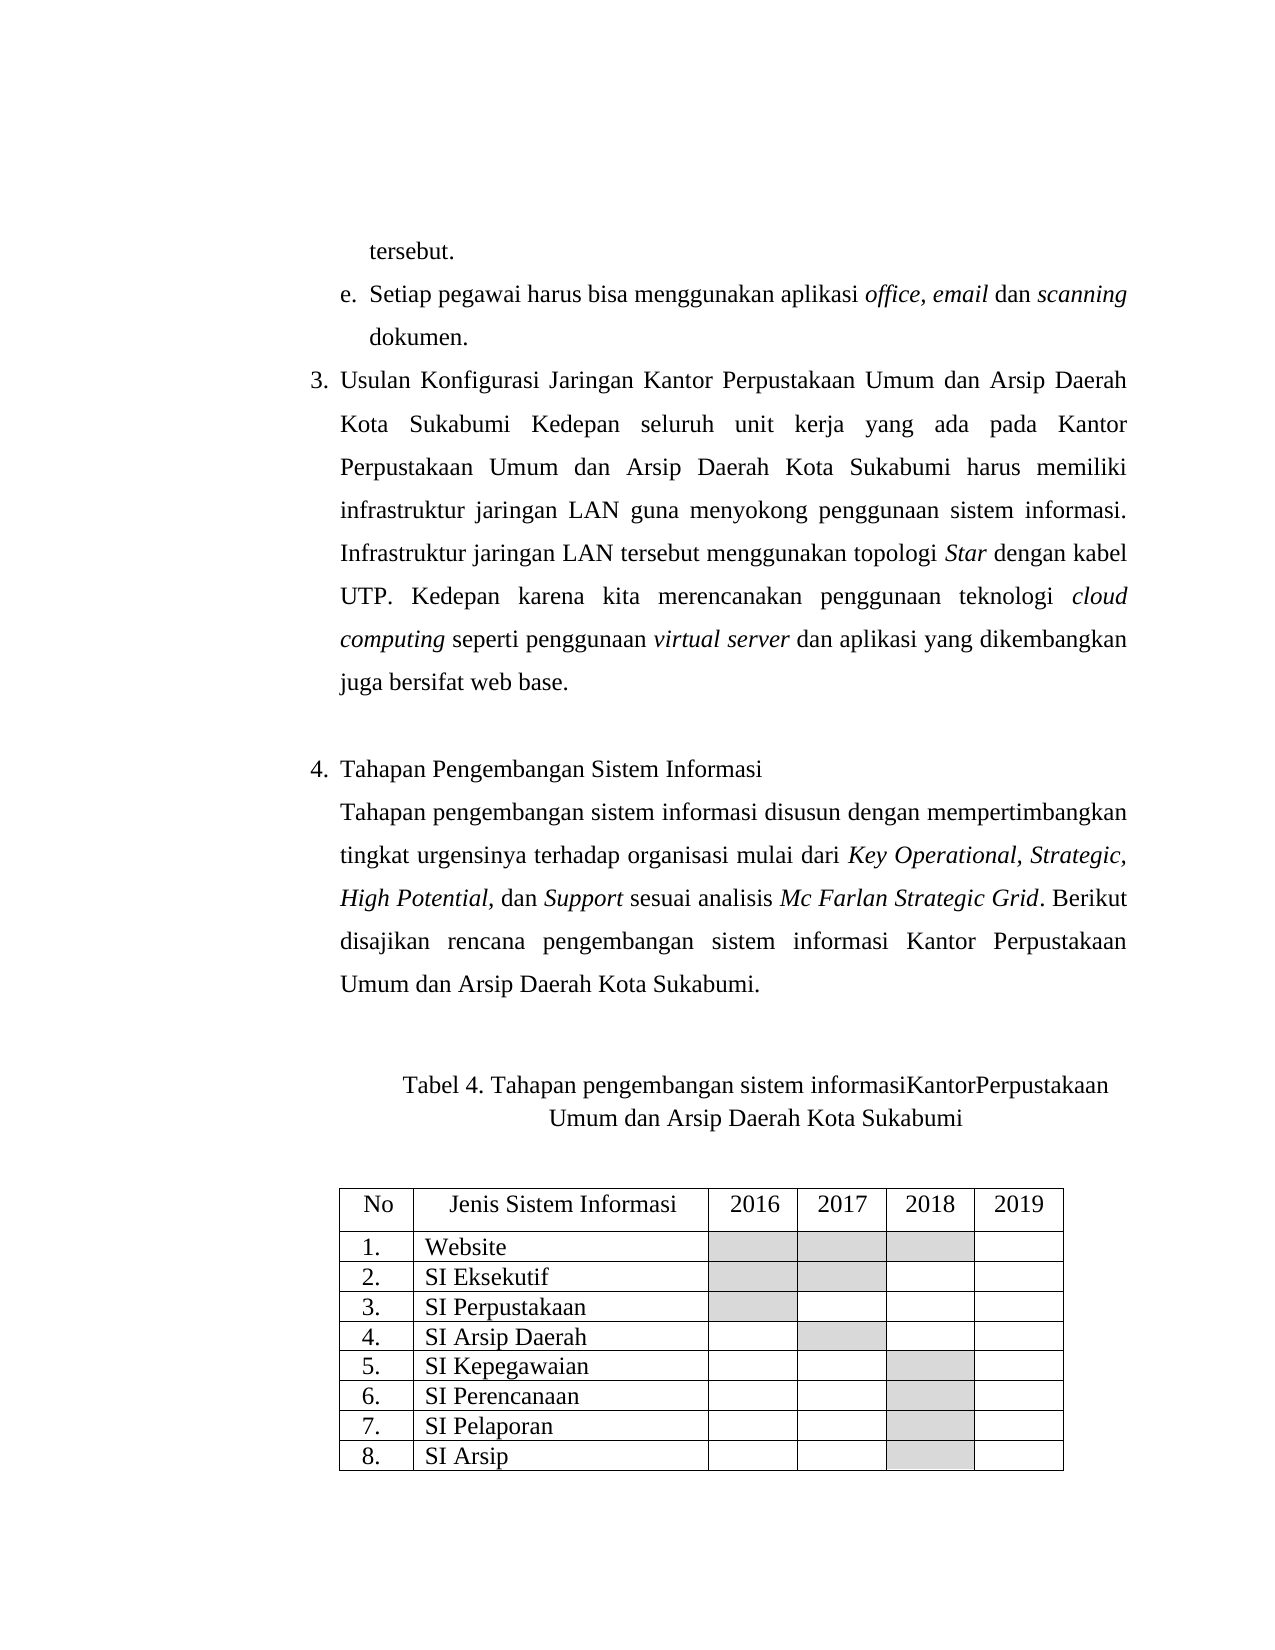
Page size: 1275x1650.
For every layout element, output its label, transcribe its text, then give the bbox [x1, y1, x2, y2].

list Setiap pegawai harus bisa menggunakan aplikasi office, email dan scanning dokumen. [340, 279, 1127, 351]
table_cell [887, 1411, 974, 1440]
table_cell [709, 1262, 797, 1291]
table_cell SI Kepegawaian [414, 1351, 708, 1380]
table_cell [887, 1381, 974, 1410]
table_cell [887, 1351, 974, 1380]
table_cell 1. [340, 1232, 413, 1261]
list Usulan Konfigurasi Jaringan Kantor Perpustakaan Umum dan Arsip Daerah Kota Sukabumi Kedepan seluruh unit kerja yang ada pada Kantor Perpustakaan Umum dan Arsip Daerah Kota Sukabumi harus memiliki infrastruktur jaringan LAN guna menyokong penggunaan sistem informasi. Infrastruktur jaringan LAN tersebut menggunakan topologi Star dengan kabel UTP. Kedepan karena kita merencanakan penggunaan teknologi cloud computing seperti penggunaan virtual server dan aplikasi yang dikembangkan juga bersifat web base. [310, 366, 1127, 696]
table_cell [887, 1292, 974, 1321]
table_cell [975, 1411, 1063, 1440]
table_cell 5. [340, 1351, 413, 1380]
table_cell [798, 1322, 886, 1350]
table_cell [887, 1232, 974, 1261]
table_cell [709, 1292, 797, 1321]
list Tabel 4. Tahapan pengembangan sistem informasiKantorPerpustakaan Umum dan Arsip Daerah Kota Sukabumi [384, 1071, 1127, 1132]
table_cell SI Perpustakaan [414, 1292, 708, 1321]
table_cell [798, 1292, 886, 1321]
table_cell [975, 1322, 1063, 1350]
table_cell [975, 1232, 1063, 1261]
table_cell [798, 1381, 886, 1410]
table_cell [709, 1351, 797, 1380]
table_cell [709, 1322, 797, 1350]
table_cell SI Arsip Daerah [414, 1322, 708, 1350]
table_header 2019 [975, 1189, 1063, 1231]
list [340, 236, 1127, 265]
table_cell Website [414, 1232, 708, 1261]
table_cell 3. [340, 1292, 413, 1321]
table_cell [975, 1292, 1063, 1321]
table_cell [798, 1441, 886, 1469]
table_cell SI Pelaporan [414, 1411, 708, 1440]
table_cell 6. [340, 1381, 413, 1410]
table_cell SI Arsip [414, 1441, 708, 1469]
table_cell [975, 1441, 1063, 1469]
list Tahapan Pengembangan Sistem Informasi [310, 754, 1127, 782]
table_header Jenis Sistem Informasi [414, 1189, 708, 1231]
table_cell [709, 1381, 797, 1410]
table_cell 4. [340, 1322, 413, 1350]
table_cell [887, 1322, 974, 1350]
table_cell 2. [340, 1262, 413, 1291]
text Tahapan pengembangan sistem informasi disusun dengan mempertimbangkan tingkat urgensinya terhadap organisasi mulai dari Key Operational, Strategic, High Potential, dan Support sesuai analisis Mc Farlan Strategic Grid. Berikut disajikan rencana pengembangan sistem informasi Kantor Perpustakaan Umum dan Arsip Daerah Kota Sukabumi. [340, 797, 1127, 998]
table_cell [798, 1351, 886, 1380]
table_cell [975, 1351, 1063, 1380]
table_cell [709, 1232, 797, 1261]
table_cell 7. [340, 1411, 413, 1440]
table_cell 8. [340, 1441, 413, 1469]
table_cell [975, 1381, 1063, 1410]
table_header No [340, 1189, 413, 1231]
table_cell SI Eksekutif [414, 1262, 708, 1291]
table_header 2017 [798, 1189, 886, 1231]
table_cell [887, 1441, 974, 1469]
table_cell [975, 1262, 1063, 1291]
table_cell [709, 1441, 797, 1469]
table_header 2016 [709, 1189, 797, 1231]
table_cell [798, 1232, 886, 1261]
table_cell [798, 1262, 886, 1291]
table_cell [887, 1262, 974, 1291]
table_header 2018 [887, 1189, 974, 1231]
table_cell [709, 1411, 797, 1440]
table_cell SI Perencanaan [414, 1381, 708, 1410]
table_cell [798, 1411, 886, 1440]
